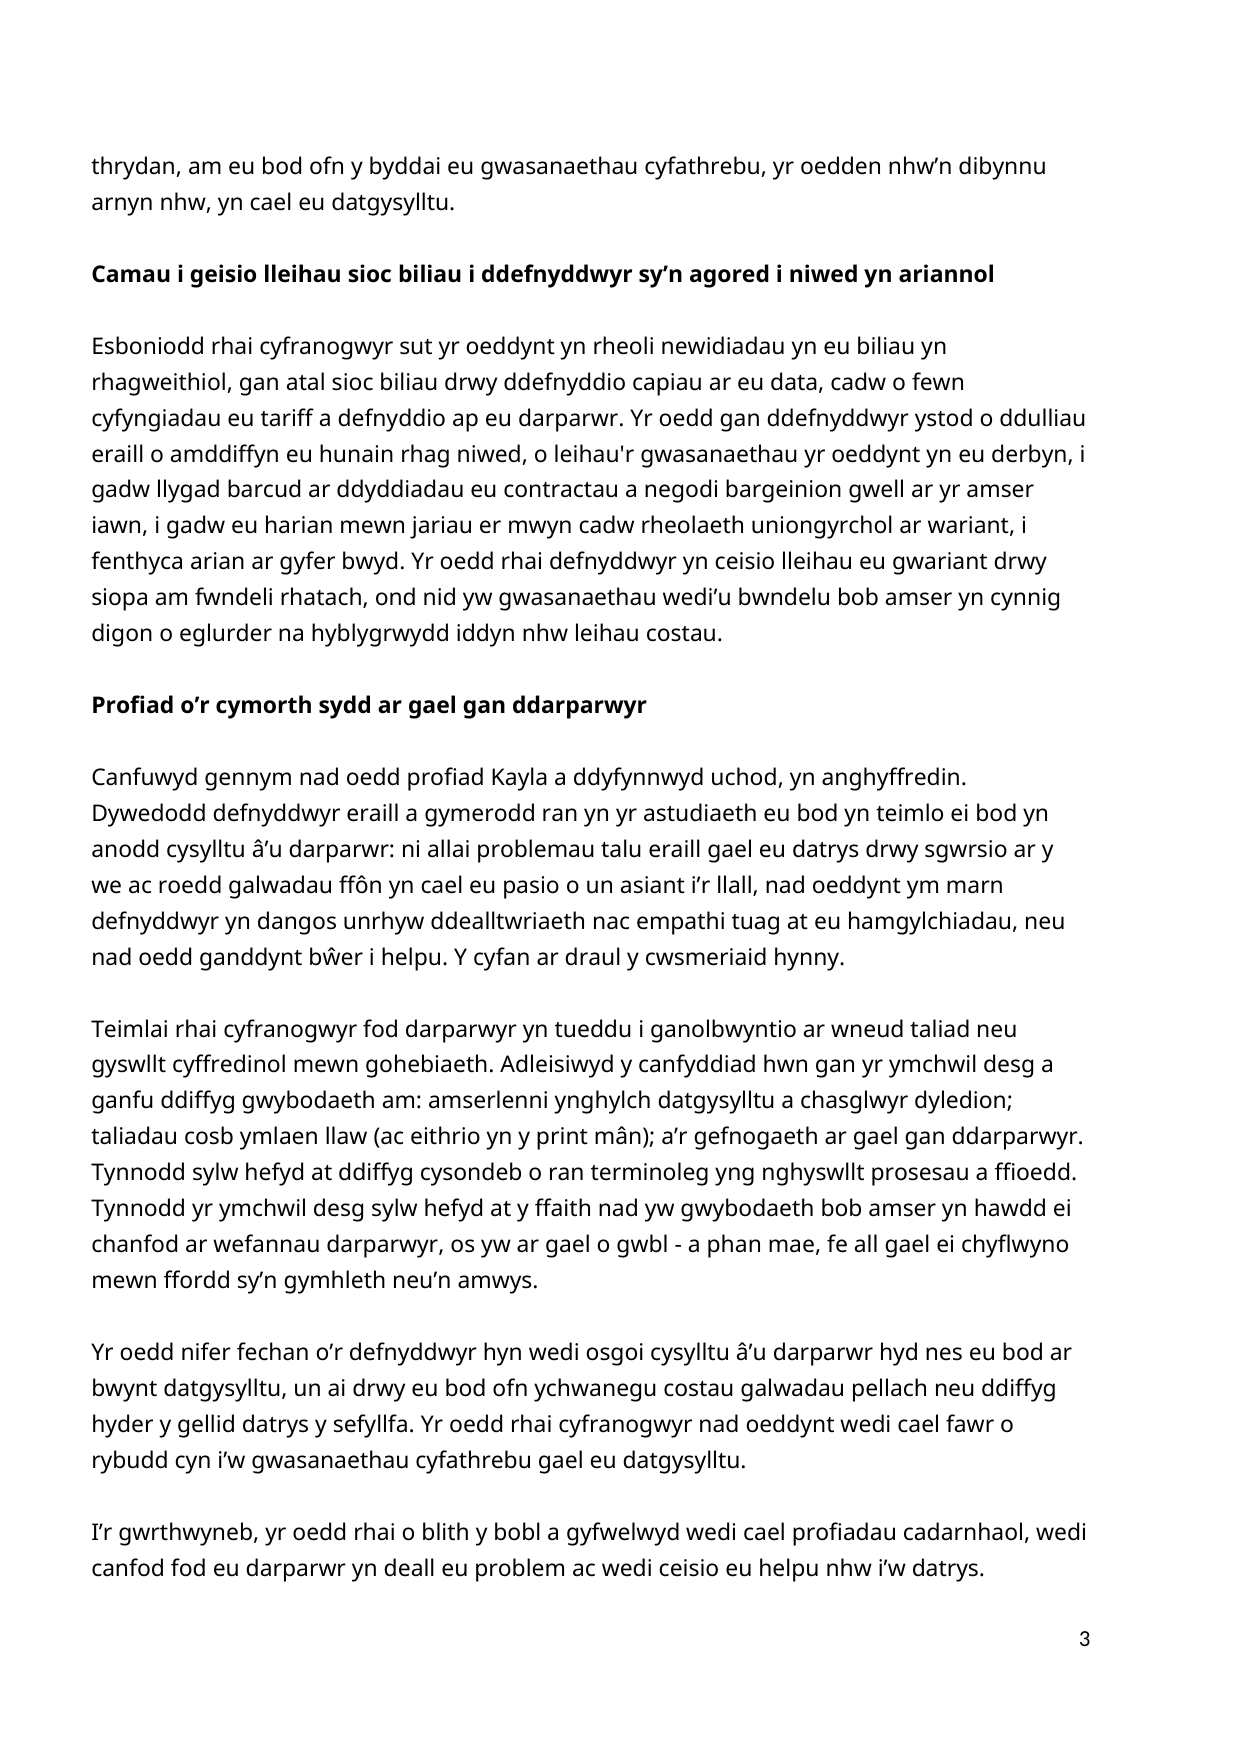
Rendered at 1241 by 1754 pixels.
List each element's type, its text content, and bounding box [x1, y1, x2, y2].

text Esboniodd rhai cyfranogwyr sut yr oeddynt yn rheoli newidiadau yn eu biliau yn rhagweithiol, gan atal sioc biliau drwy ddefnyddio capiau ar eu data, cadw o fewn cyfyngiadau eu tariff a defnyddio ap eu darparwr. Yr oedd gan ddefnyddwyr ystod o ddulliau eraill o amddiffyn eu hunain rhag niwed, o leihau'r gwasanaethau yr oeddynt yn eu derbyn, i gadw llygad barcud ar ddyddiadau eu contractau a negodi bargeinion gwell ar yr amser iawn, i gadw eu harian mewn jariau er mwyn cadw rheolaeth uniongyrchol ar wariant, i fenthyca arian ar gyfer bwyd. Yr oedd rhai defnyddwyr yn ceisio lleihau eu gwariant drwy siopa am fwndeli rhatach, ond nid yw gwasanaethau wedi’u bwndelu bob amser yn cynnig digon o eglurder na hyblygrwydd iddyn nhw leihau costau. [91, 330, 1090, 648]
text Yr oedd nifer fechan o’r defnyddwyr hyn wedi osgoi cysylltu â’u darparwr hyd nes eu bod ar bwynt datgysylltu, un ai drwy eu bod ofn ychwanegu costau galwadau pellach neu ddiffyg hyder y gellid datrys y sefyllfa. Yr oedd rhai cyfranogwyr nad oeddynt wedi cael fawr o rybudd cyn i’w gwasanaethau cyfathrebu gael eu datgysylltu. [91, 1336, 1090, 1475]
text Camau i geisio lleihau sioc biliau i ddefnyddwyr sy’n agored i niwed yn ariannol [91, 258, 1090, 289]
text Canfuwyd gennym nad oedd profiad Kayla a ddyfynnwyd uchod, yn anghyffredin. Dywedodd defnyddwyr eraill a gymerodd ran yn yr astudiaeth eu bod yn teimlo ei bod yn anodd cysylltu â’u darparwr: ni allai problemau talu eraill gael eu datrys drwy sgwrsio ar y we ac roedd galwadau ffôn yn cael eu pasio o un asiant i’r llall, nad oeddynt ym marn defnyddwyr yn dangos unrhyw ddealltwriaeth nac empathi tuag at eu hamgylchiadau, neu nad oedd ganddynt bŵer i helpu. Y cyfan ar draul y cwsmeriaid hynny. [91, 761, 1090, 972]
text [91, 150, 1090, 217]
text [91, 1516, 1090, 1583]
text Teimlai rhai cyfranogwyr fod darparwyr yn tueddu i ganolbwyntio ar wneud taliad neu gyswllt cyffredinol mewn gohebiaeth. Adleisiwyd y canfyddiad hwn gan yr ymchwil desg a ganfu ddiffyg gwybodaeth am: amserlenni ynghylch datgysylltu a chasglwyr dyledion; taliadau cosb ymlaen llaw (ac eithrio yn y print mân); a’r gefnogaeth ar gael gan ddarparwyr. Tynnodd sylw hefyd at ddiffyg cysondeb o ran terminoleg yng nghyswllt prosesau a ffioedd. Tynnodd yr ymchwil desg sylw hefyd at y ffaith nad yw gwybodaeth bob amser yn hawdd ei chanfod ar wefannau darparwyr, os yw ar gael o gwbl - a phan mae, fe all gael ei chyflwyno mewn ffordd sy’n gymhleth neu’n amwys. [91, 1012, 1090, 1295]
text Profiad o’r cymorth sydd ar gael gan ddarparwyr [91, 689, 1090, 720]
